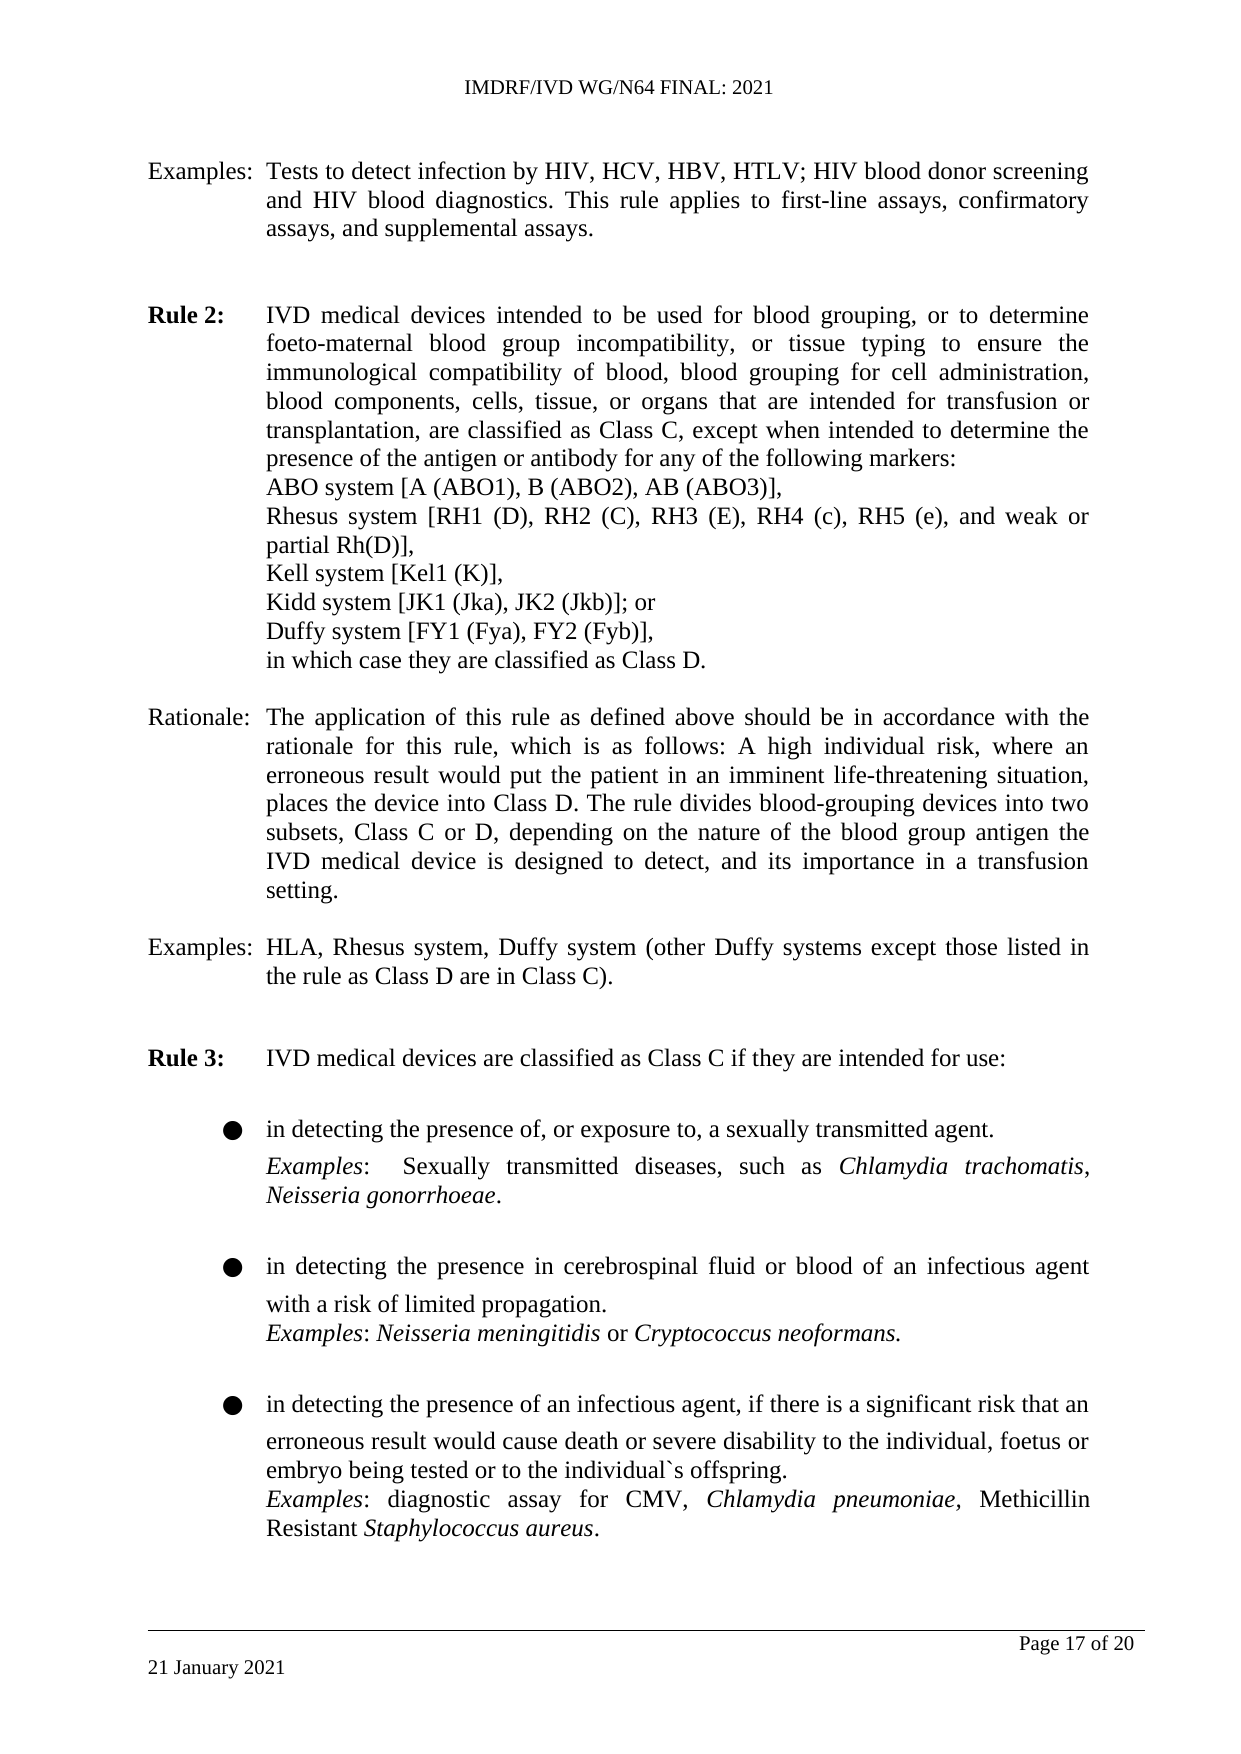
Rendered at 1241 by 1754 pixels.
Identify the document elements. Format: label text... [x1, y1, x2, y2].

text Examples: HLA, Rhesus system, Duffy system (other Duffy systems except those listed in the rule as Class D are in Class C). [148, 932, 1090, 990]
text Kidd system [JK1 (Jka), JK2 (Jkb)]; or [148, 587, 1090, 616]
text ABO system [A (ABO1), B (ABO2), AB (ABO3)], [148, 472, 1090, 501]
text Examples: Sexually transmitted diseases, such as Chlamydia trachomatis, Neisseria gonorrhoeae. [266, 1151, 1090, 1209]
text Rationale: The application of this rule as defined above should be in accordance with the rationale for this rule, which is as follows: A high individual risk, where an erroneous result would put the patient in an imminent life-threatening situation, places the device into Class D. The rule divides blood-grouping devices into two subsets, Class C or D, depending on the nature of the blood group antigen the IVD medical device is designed to detect, and its importance in a transfusion setting. [148, 702, 1090, 903]
text in which case they are classified as Class D. [148, 645, 1090, 673]
text Kell system [Kel1 (K)], [148, 558, 1090, 587]
list in detecting the presence of an infectious agent, if there is a significant risk that an erroneous result would cause death or severe disability to the individual, foetus or embryo being tested or to the individual`s offspring. [222, 1375, 1090, 1484]
text Duffy system [FY1 (Fya), FY2 (Fyb)], [148, 616, 1090, 645]
list in detecting the presence of, or exposure to, a sexually transmitted agent. [222, 1100, 1090, 1151]
text Examples: Neisseria meningitidis or Cryptococcus neoformans. [266, 1318, 1090, 1346]
list in detecting the presence in cerebrospinal fluid or blood of an infectious agent with a risk of limited propagation. [222, 1238, 1090, 1318]
text Examples: Tests to detect infection by HIV, HCV, HBV, HTLV; HIV blood donor screening and HIV blood diagnostics. This rule applies to first-line assays, confirmatory assays, and supplemental assays. [148, 156, 1090, 242]
text Rule 3: IVD medical devices are classified as Class C if they are intended for use: [148, 1043, 1090, 1071]
text Rhesus system [RH1 (D), RH2 (C), RH3 (E), RH4 (c), RH5 (e), and weak or partial Rh(D)], [148, 501, 1090, 558]
text Rule 2: IVD medical devices intended to be used for blood grouping, or to determine foeto-maternal blood group incompatibility, or tissue typing to ensure the immunological compatibility of blood, blood grouping for cell administration, blood components, cells, tissue, or organs that are intended for transfusion or transplantation, are classified as Class C, except when intended to determine the presence of the antigen or antibody for any of the following markers: [148, 300, 1090, 472]
text Examples: diagnostic assay for CMV, Chlamydia pneumoniae, Methicillin Resistant Staphylococcus aureus. [266, 1484, 1090, 1541]
